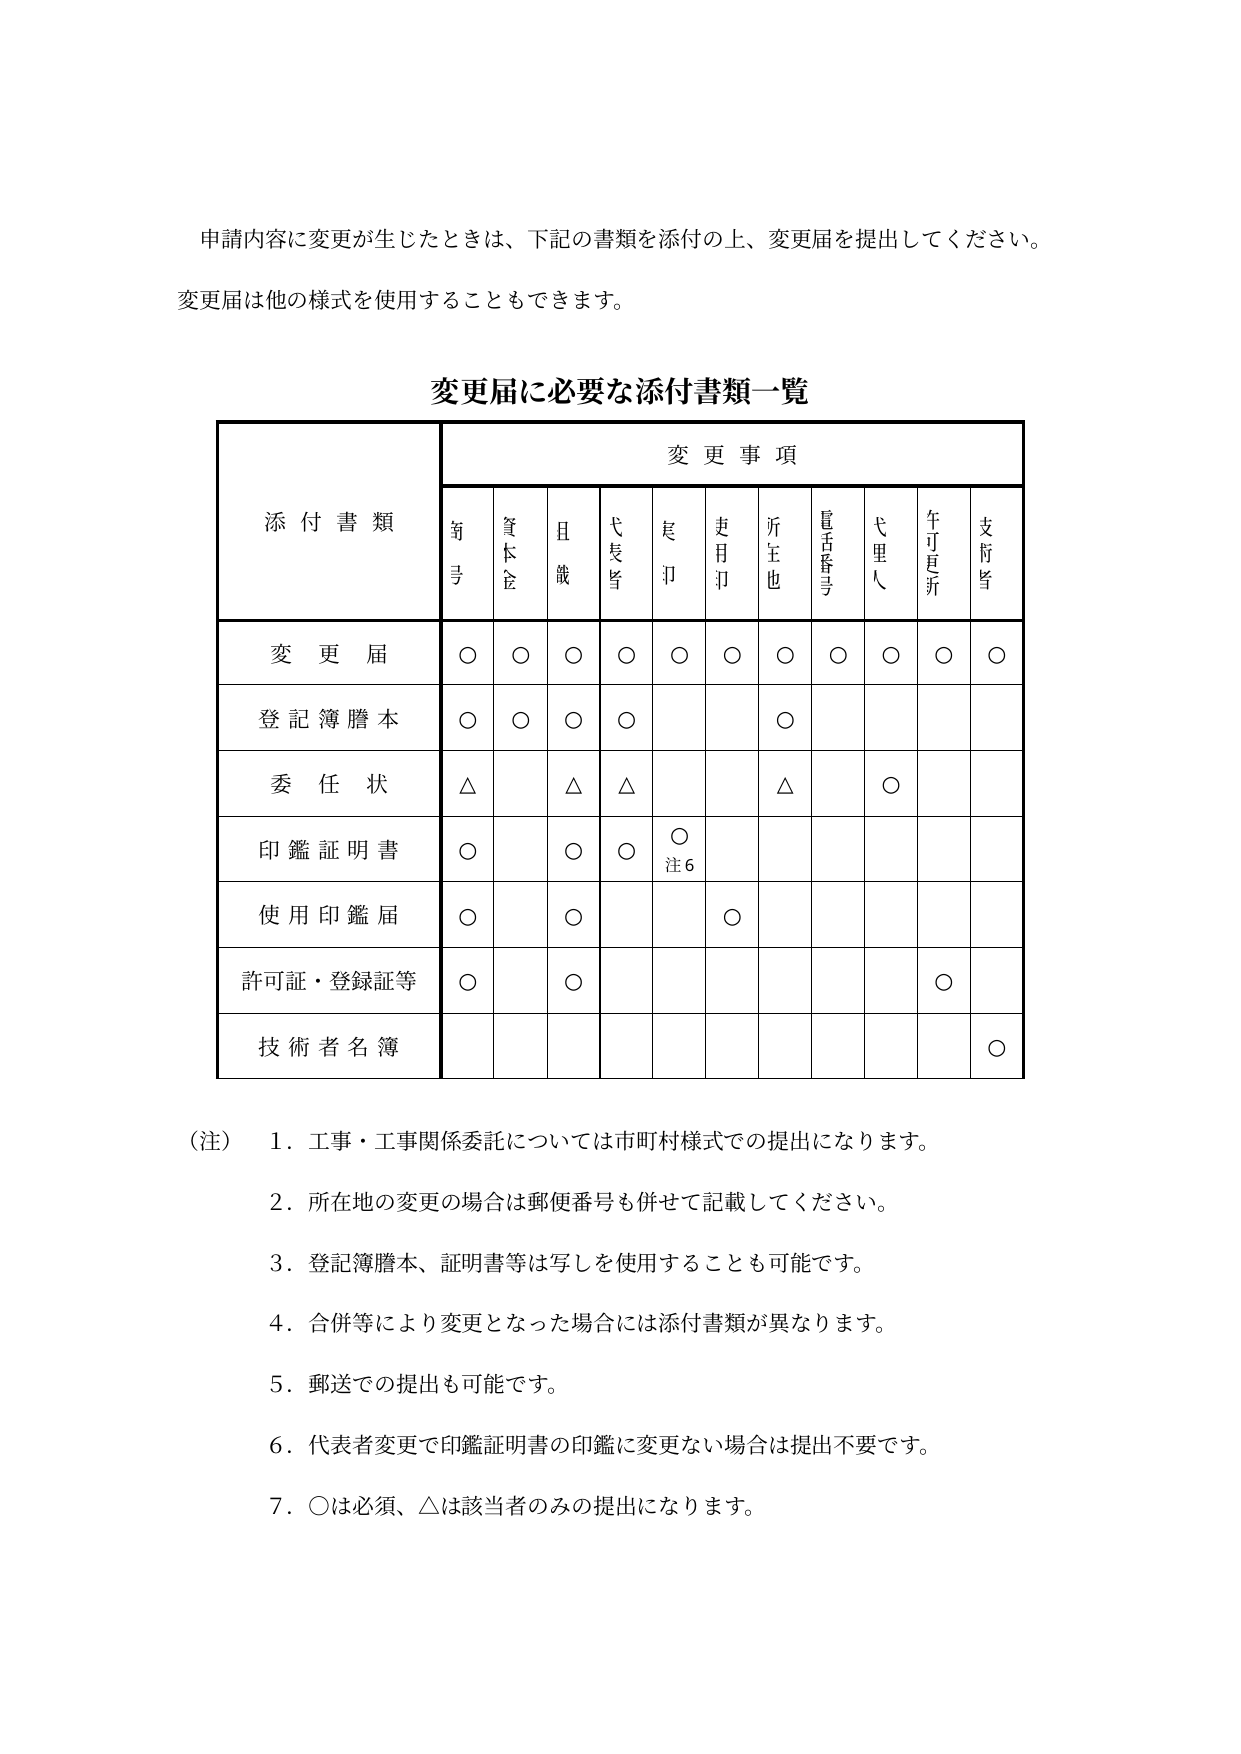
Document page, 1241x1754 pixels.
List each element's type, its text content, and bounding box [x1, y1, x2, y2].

table_cell ○ [918, 948, 970, 1012]
table_cell ○ [494, 685, 547, 750]
table_cell [918, 817, 970, 881]
table_cell [706, 751, 758, 816]
table_cell 電話番号 [812, 488, 864, 619]
table_cell ○ [548, 817, 599, 881]
table_cell [918, 882, 970, 947]
table_cell [494, 948, 547, 1012]
table_cell 代表者 [601, 488, 652, 619]
table_cell ○ [443, 622, 493, 684]
table_cell [865, 817, 917, 881]
table_header 添付書類 [219, 424, 439, 619]
table_cell [653, 948, 705, 1012]
table_cell 技術者名簿 [219, 1014, 439, 1078]
table_cell ○ [494, 622, 547, 684]
text ６．代表者変更で印鑑証明書の印鑑に変更ない場合は提出不要です。 [177, 1414, 1054, 1474]
table_cell 変更届 [219, 622, 439, 684]
text ４．合併等により変更となった場合には添付書類が異なります。 [177, 1292, 1054, 1353]
table_cell [918, 751, 970, 816]
table_cell [812, 685, 864, 750]
table_cell ○ [759, 622, 811, 684]
table_cell [759, 817, 811, 881]
table_cell [706, 1014, 758, 1078]
table_cell 使用印鑑届 [219, 882, 439, 947]
table_cell ○ [759, 685, 811, 750]
table_cell [971, 948, 1022, 1012]
table_cell 実印 [653, 488, 705, 619]
table_cell △ [548, 751, 599, 816]
table_cell ○ [443, 685, 493, 750]
text 申請内容に変更が生じたときは、下記の書類を添付の上、変更届を提出してください。 [177, 207, 1063, 268]
table_cell [494, 882, 547, 947]
table_cell ○ [865, 751, 917, 816]
table_cell ○ [653, 622, 705, 684]
table_cell 許可更新 [918, 488, 970, 619]
table_cell [759, 1014, 811, 1078]
table_cell ○ [601, 817, 652, 881]
table_cell ○ [443, 882, 493, 947]
table_cell 組織 [548, 488, 599, 619]
table_cell [494, 751, 547, 816]
table_cell ○ [548, 622, 599, 684]
table_cell [759, 948, 811, 1012]
table_cell [653, 1014, 705, 1078]
table_cell [494, 1014, 547, 1078]
table_cell [548, 1014, 599, 1078]
text 変更届は他の様式を使用することもできます。 [177, 268, 1063, 329]
table_cell [971, 685, 1022, 750]
table_cell ○ [706, 882, 758, 947]
table_header 変更事項 [443, 424, 1022, 484]
table_cell [865, 882, 917, 947]
table_cell ○ [812, 622, 864, 684]
table_cell [865, 1014, 917, 1078]
table_cell 印鑑証明書 [219, 817, 439, 881]
table_cell 資本金 [494, 488, 547, 619]
table_cell [865, 685, 917, 750]
table_cell [918, 685, 970, 750]
text ２．所在地の変更の場合は郵便番号も併せて記載してください。 [177, 1170, 1054, 1231]
table_cell ○ [443, 948, 493, 1012]
table_cell [812, 948, 864, 1012]
table_cell ○ [865, 622, 917, 684]
text ５．郵送での提出も可能です。 [177, 1353, 1054, 1414]
table_cell ○ [548, 948, 599, 1012]
table_cell △ [759, 751, 811, 816]
table_cell [812, 1014, 864, 1078]
table_cell ○ [601, 622, 652, 684]
table_cell △ [443, 751, 493, 816]
table_cell [812, 817, 864, 881]
table_cell 技術者 [971, 488, 1022, 619]
table_cell [601, 948, 652, 1012]
text ７．○は必須、△は該当者のみの提出になります。 [177, 1474, 1054, 1535]
table_cell [653, 882, 705, 947]
table_cell [494, 817, 547, 881]
text ３．登記簿謄本、証明書等は写しを使用することも可能です。 [177, 1231, 1054, 1292]
table_cell 商号 [443, 488, 493, 619]
table_cell [812, 882, 864, 947]
table_cell [971, 817, 1022, 881]
table_cell [601, 1014, 652, 1078]
table_cell [443, 1014, 493, 1078]
table_cell [601, 882, 652, 947]
text 変更届に必要な添付書類一覧 [177, 359, 1063, 420]
table_cell ○ [971, 1014, 1022, 1078]
table_cell ○ [918, 622, 970, 684]
table_cell 委任状 [219, 751, 439, 816]
table_cell [653, 685, 705, 750]
table_cell 使用印 [706, 488, 758, 619]
table_cell [706, 685, 758, 750]
table_cell [812, 751, 864, 816]
table_cell [918, 1014, 970, 1078]
table_cell △ [601, 751, 652, 816]
table_cell [759, 882, 811, 947]
table_cell ○ [601, 685, 652, 750]
table_cell [653, 751, 705, 816]
table_cell ○ [548, 882, 599, 947]
table_cell ○ [971, 622, 1022, 684]
text （注） １．工事・工事関係委託については市町村様式での提出になります。 [177, 1109, 1063, 1170]
table_cell [971, 882, 1022, 947]
table_cell [865, 948, 917, 1012]
table_cell ○ [706, 622, 758, 684]
table_cell 登記簿謄本 [219, 685, 439, 750]
table_cell 代理人 [865, 488, 917, 619]
table_cell ○ [548, 685, 599, 750]
table_cell [706, 817, 758, 881]
table_cell ○ [443, 817, 493, 881]
table_cell 許可証・登録証等 [219, 948, 439, 1012]
table_cell 所在地 [759, 488, 811, 619]
table_cell ○ 注6 [653, 817, 705, 881]
table_cell [971, 751, 1022, 816]
table_cell [706, 948, 758, 1012]
